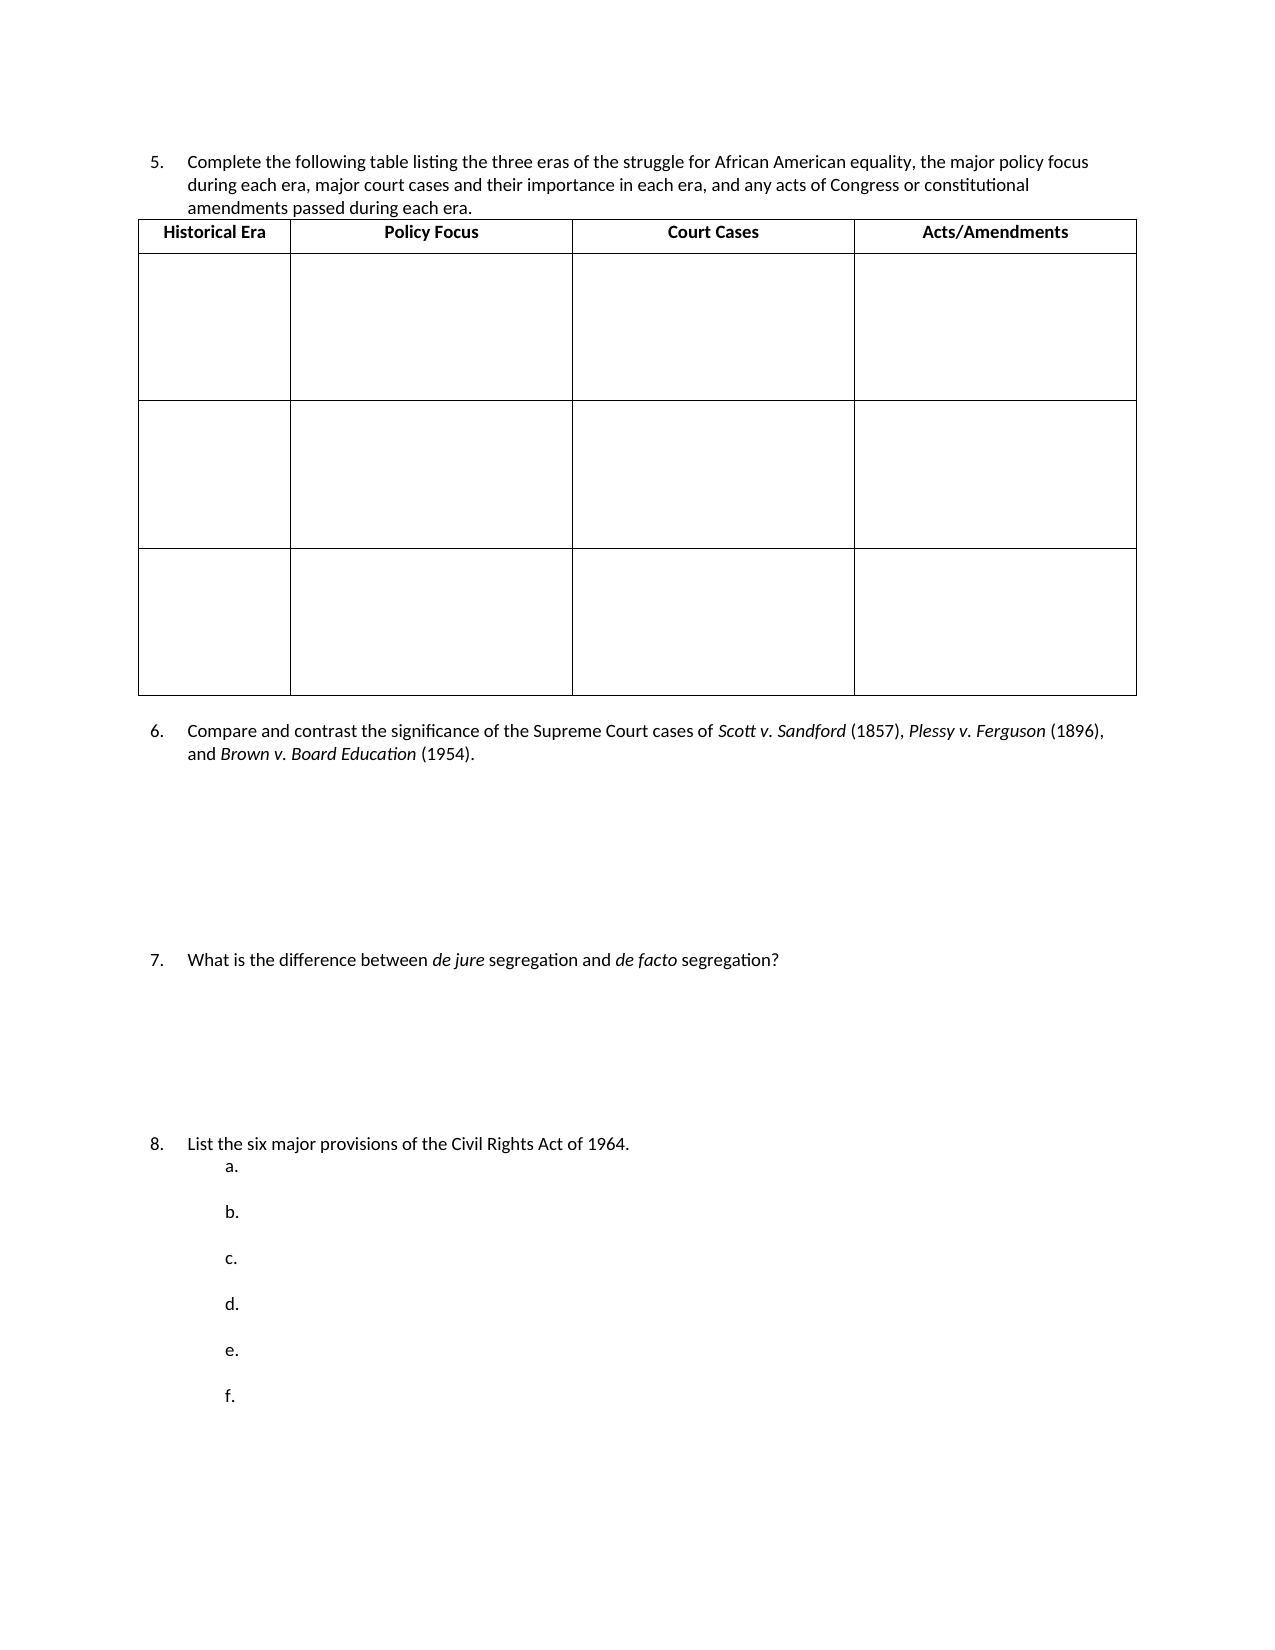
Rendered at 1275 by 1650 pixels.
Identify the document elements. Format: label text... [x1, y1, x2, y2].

table_header Court Cases [573, 220, 854, 252]
table_cell [139, 549, 290, 695]
table_header Acts/Amendments [855, 220, 1136, 252]
table_header Policy Focus [291, 220, 572, 252]
table_cell [139, 401, 290, 548]
list Compare and contrast the significance of the Supreme Court cases of Scott v. Sandford (1857), Plessy v. Ferguson (1896), and Brown v. Board Education (1954). [150, 719, 1125, 765]
table_cell [291, 254, 572, 400]
table_cell [855, 254, 1136, 400]
table_cell [855, 549, 1136, 695]
table_header Historical Era [139, 220, 290, 252]
table_cell [573, 549, 854, 695]
list List the six major provisions of the Civil Rights Act of 1964. [150, 1132, 1125, 1154]
list What is the difference between de jure segregation and de facto segregation? [150, 948, 1125, 971]
table_cell [855, 401, 1136, 548]
table_cell [573, 254, 854, 400]
table_cell [291, 401, 572, 548]
list Complete the following table listing the three eras of the struggle for African American equality, the major policy focus during each era, major court cases and their importance in each era, and any acts of Congress or constitutional amendments passed during each era. [150, 150, 1125, 219]
table_cell [139, 254, 290, 400]
table_cell [291, 549, 572, 695]
table_cell [573, 401, 854, 548]
